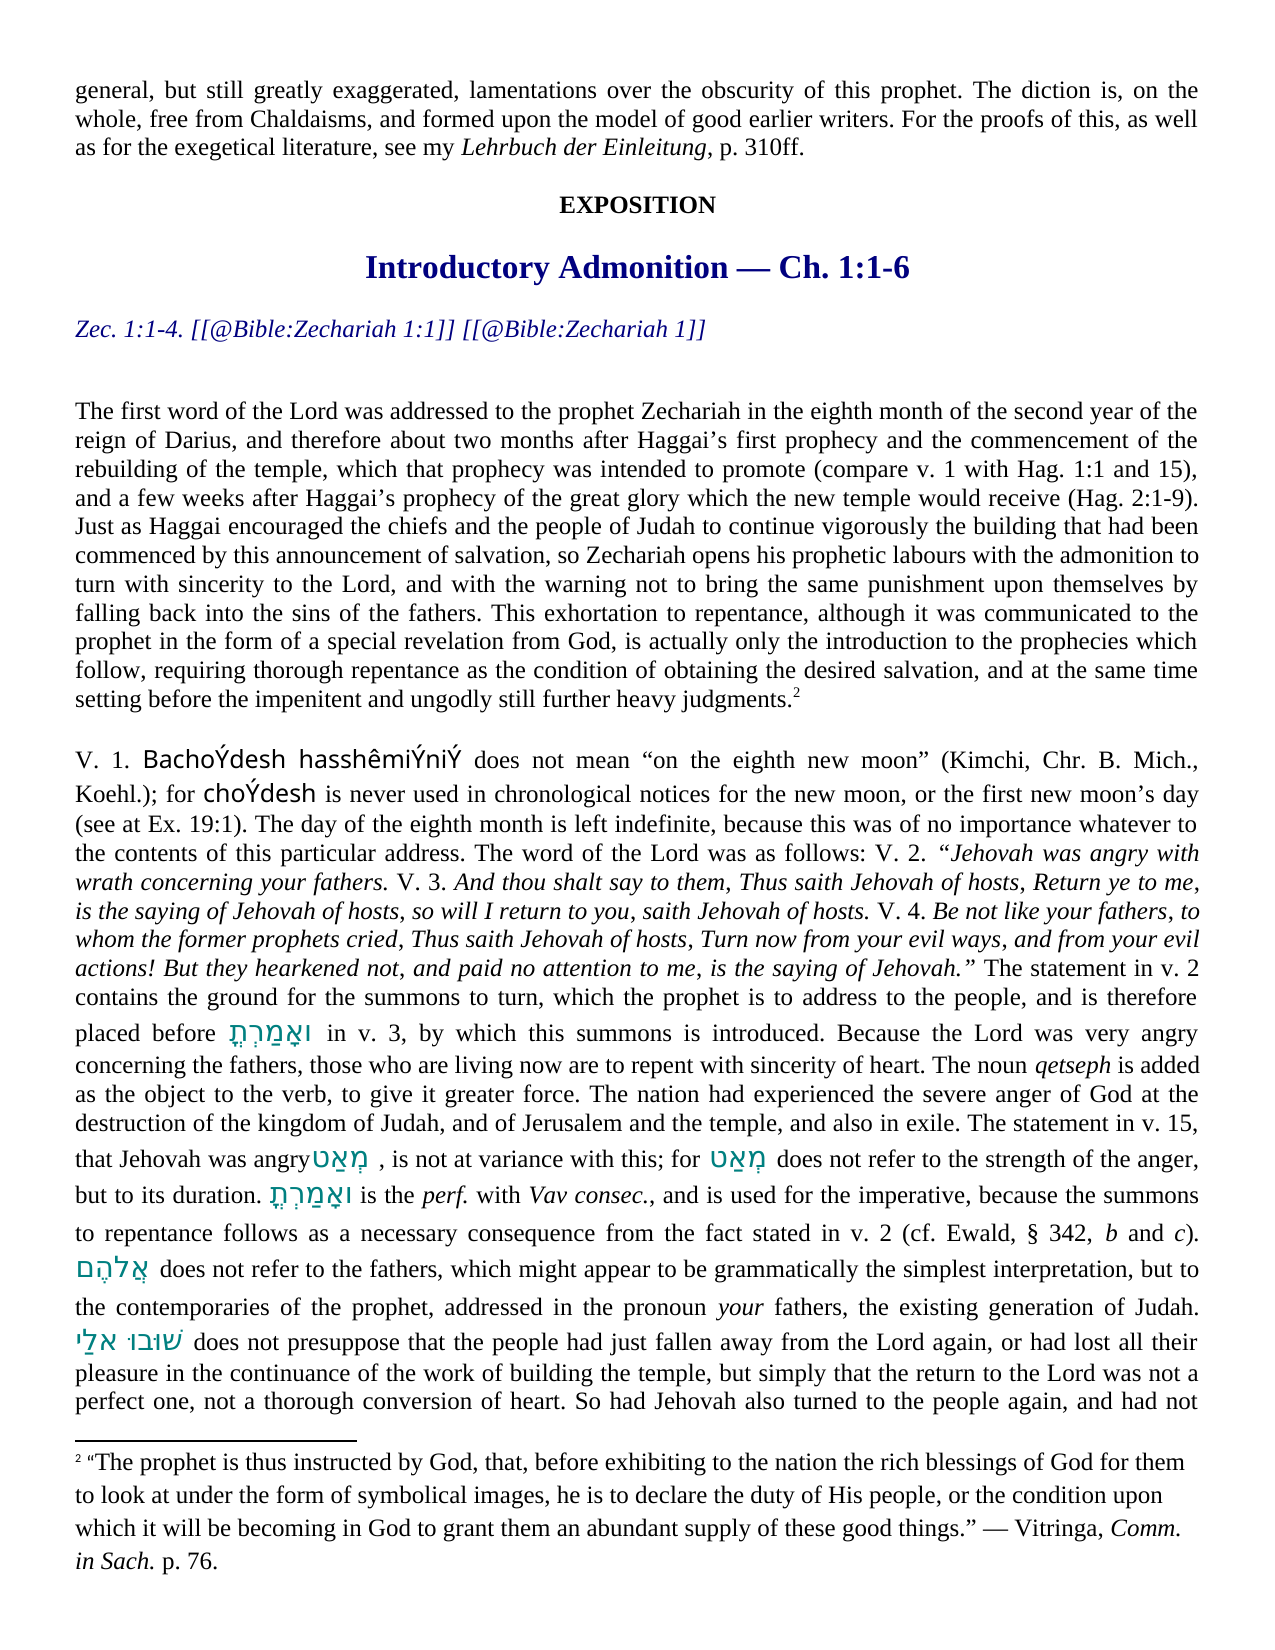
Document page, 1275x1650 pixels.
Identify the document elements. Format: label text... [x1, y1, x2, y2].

subtitle Zec. 1:1-4. [[@Bible:Zechariah 1:1]] [[@Bible:Zechariah 1]] [75, 314, 1200, 343]
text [75, 75, 1200, 161]
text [75, 741, 1200, 1415]
text EXPOSITION [75, 190, 1200, 219]
text The first word of the Lord was addressed to the prophet Zechariah in the eighth month of the second year of the reign of Darius, and therefore about two months after Haggai’s first prophecy and the commencement of the rebuilding of the temple, which that prophecy was intended to promote (compare v. 1 with Hag. 1:1 and 15), and a few weeks after Haggai’s prophecy of the great glory which the new temple would receive (Hag. 2:1-9). Just as Haggai encouraged the chiefs and the people of Judah to continue vigorously the building that had been commenced by this announcement of salvation, so Zechariah opens his prophetic labours with the admonition to turn with sincerity to the Lord, and with the warning not to bring the same punishment upon themselves by falling back into the sins of the fathers. This exhortation to repentance, although it was communicated to the prophet in the form of a special revelation from God, is actually only the introduction to the prophecies which follow, requiring thorough repentance as the condition of obtaining the desired salvation, and at the same time setting before the impenitent and ungodly still further heavy judgments. [75, 396, 1200, 713]
subtitle Introductory Admonition — Ch. 1:1-6 [75, 247, 1200, 286]
